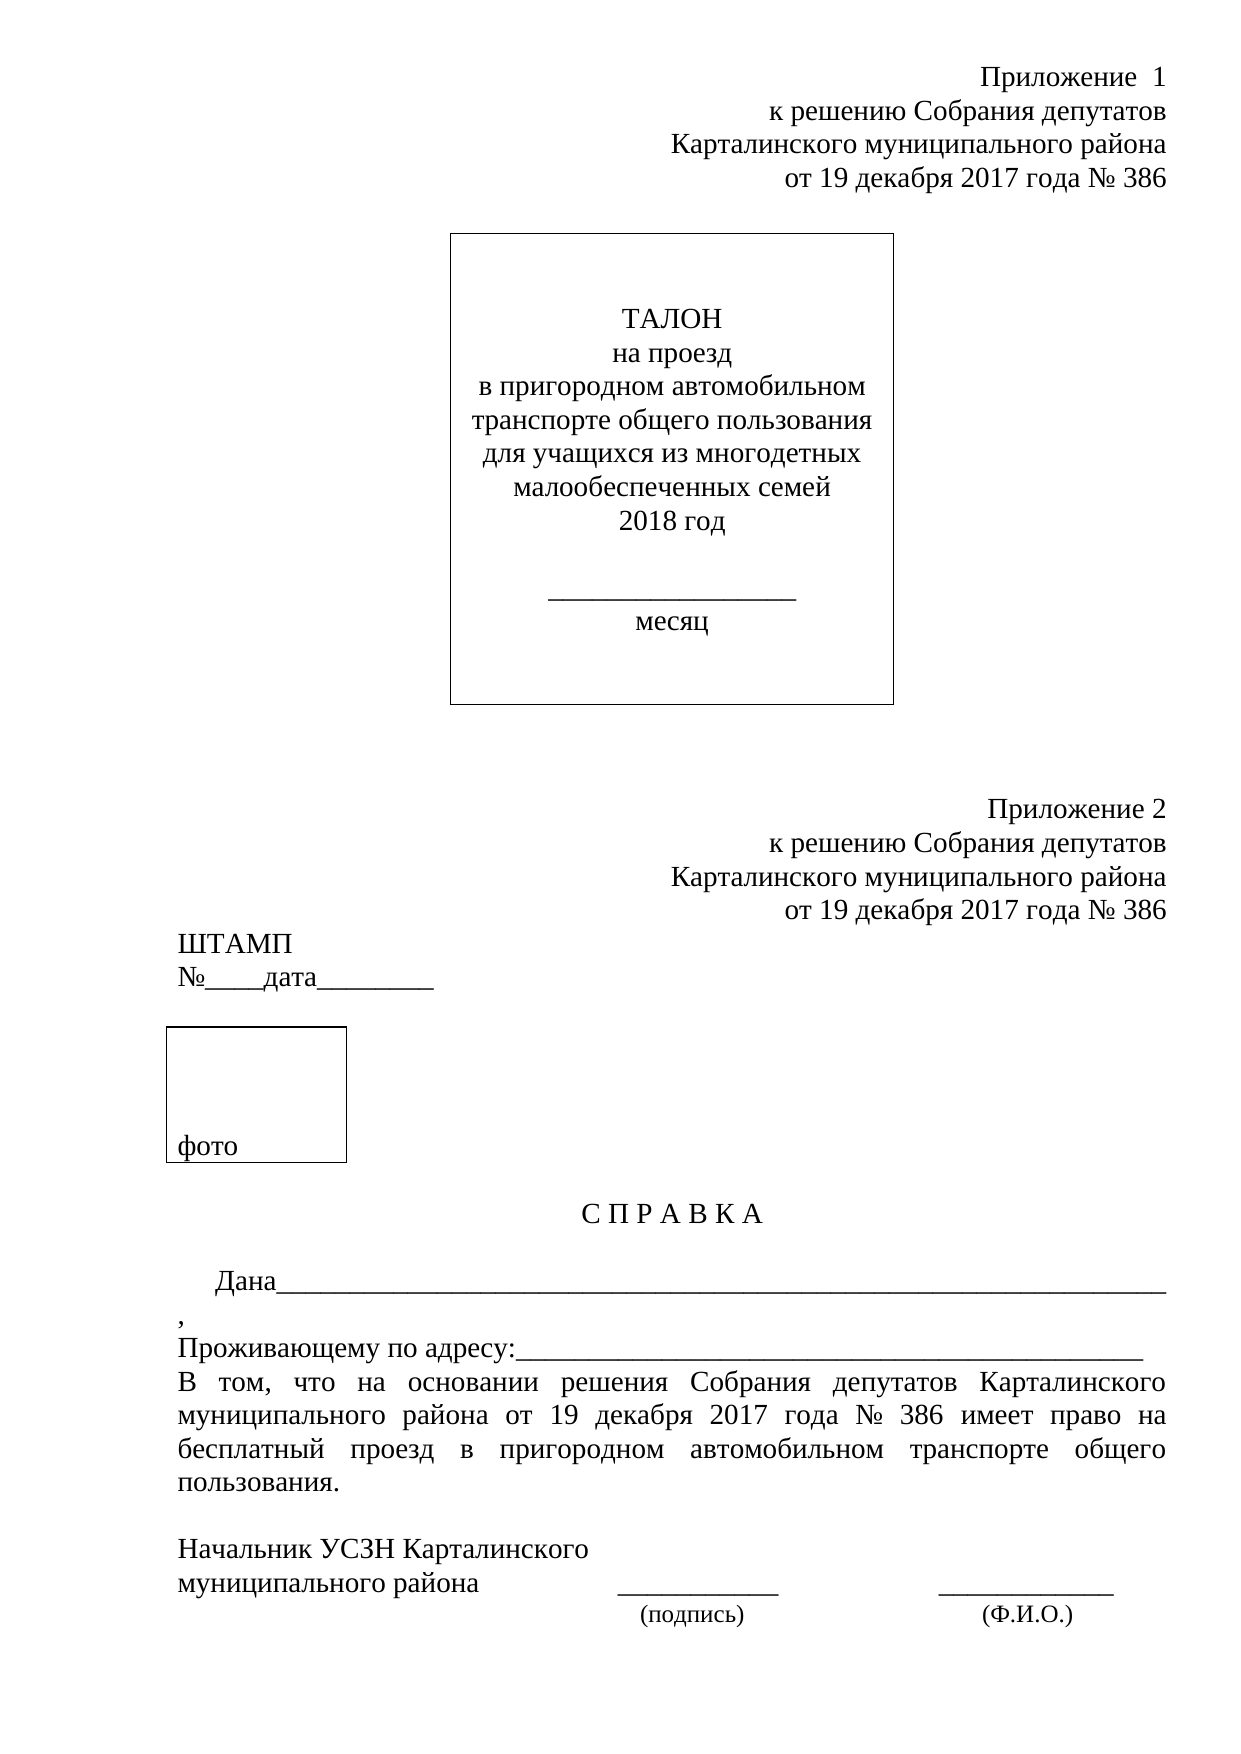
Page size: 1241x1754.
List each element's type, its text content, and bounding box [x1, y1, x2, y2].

text от 19 декабря 2017 года № 386 [177, 892, 1167, 926]
text Приложение 2 [177, 792, 1167, 825]
text Карталинского муниципального района [177, 859, 1167, 892]
text от 19 декабря 2017 года № 386 [177, 160, 1167, 193]
text Проживающему по адресу:___________________________________________ [177, 1330, 1167, 1364]
text С П Р А В К А [177, 1196, 1167, 1230]
table_header фото [167, 1028, 346, 1162]
text ШТАМП [177, 926, 1167, 959]
text к решению Собрания депутатов [177, 825, 1167, 859]
text (подпись) (Ф.И.О.) [177, 1599, 1167, 1627]
text Приложение 1 [177, 59, 1167, 93]
text Дана_____________________________________________________________, [177, 1263, 1167, 1330]
table_header ТАЛОН на проезд в пригородном автомобильном транспорте общего пользования для учащихся из многодетных малообеспеченных семей 2018 год _________________ месяц [451, 234, 893, 704]
text В том, что на основании решения Собрания депутатов Карталинского муниципального района от 19 декабря 2017 года № 386 имеет право на бесплатный проезд в пригородном автомобильном транспорте общего пользования. [177, 1364, 1167, 1498]
text №____дата________ [177, 959, 1167, 993]
text к решению Собрания депутатов [177, 93, 1167, 126]
text Начальник УСЗН Карталинского [177, 1532, 1167, 1565]
text муниципального района ___________ ____________ [177, 1565, 1167, 1599]
text Карталинского муниципального района [177, 126, 1167, 160]
